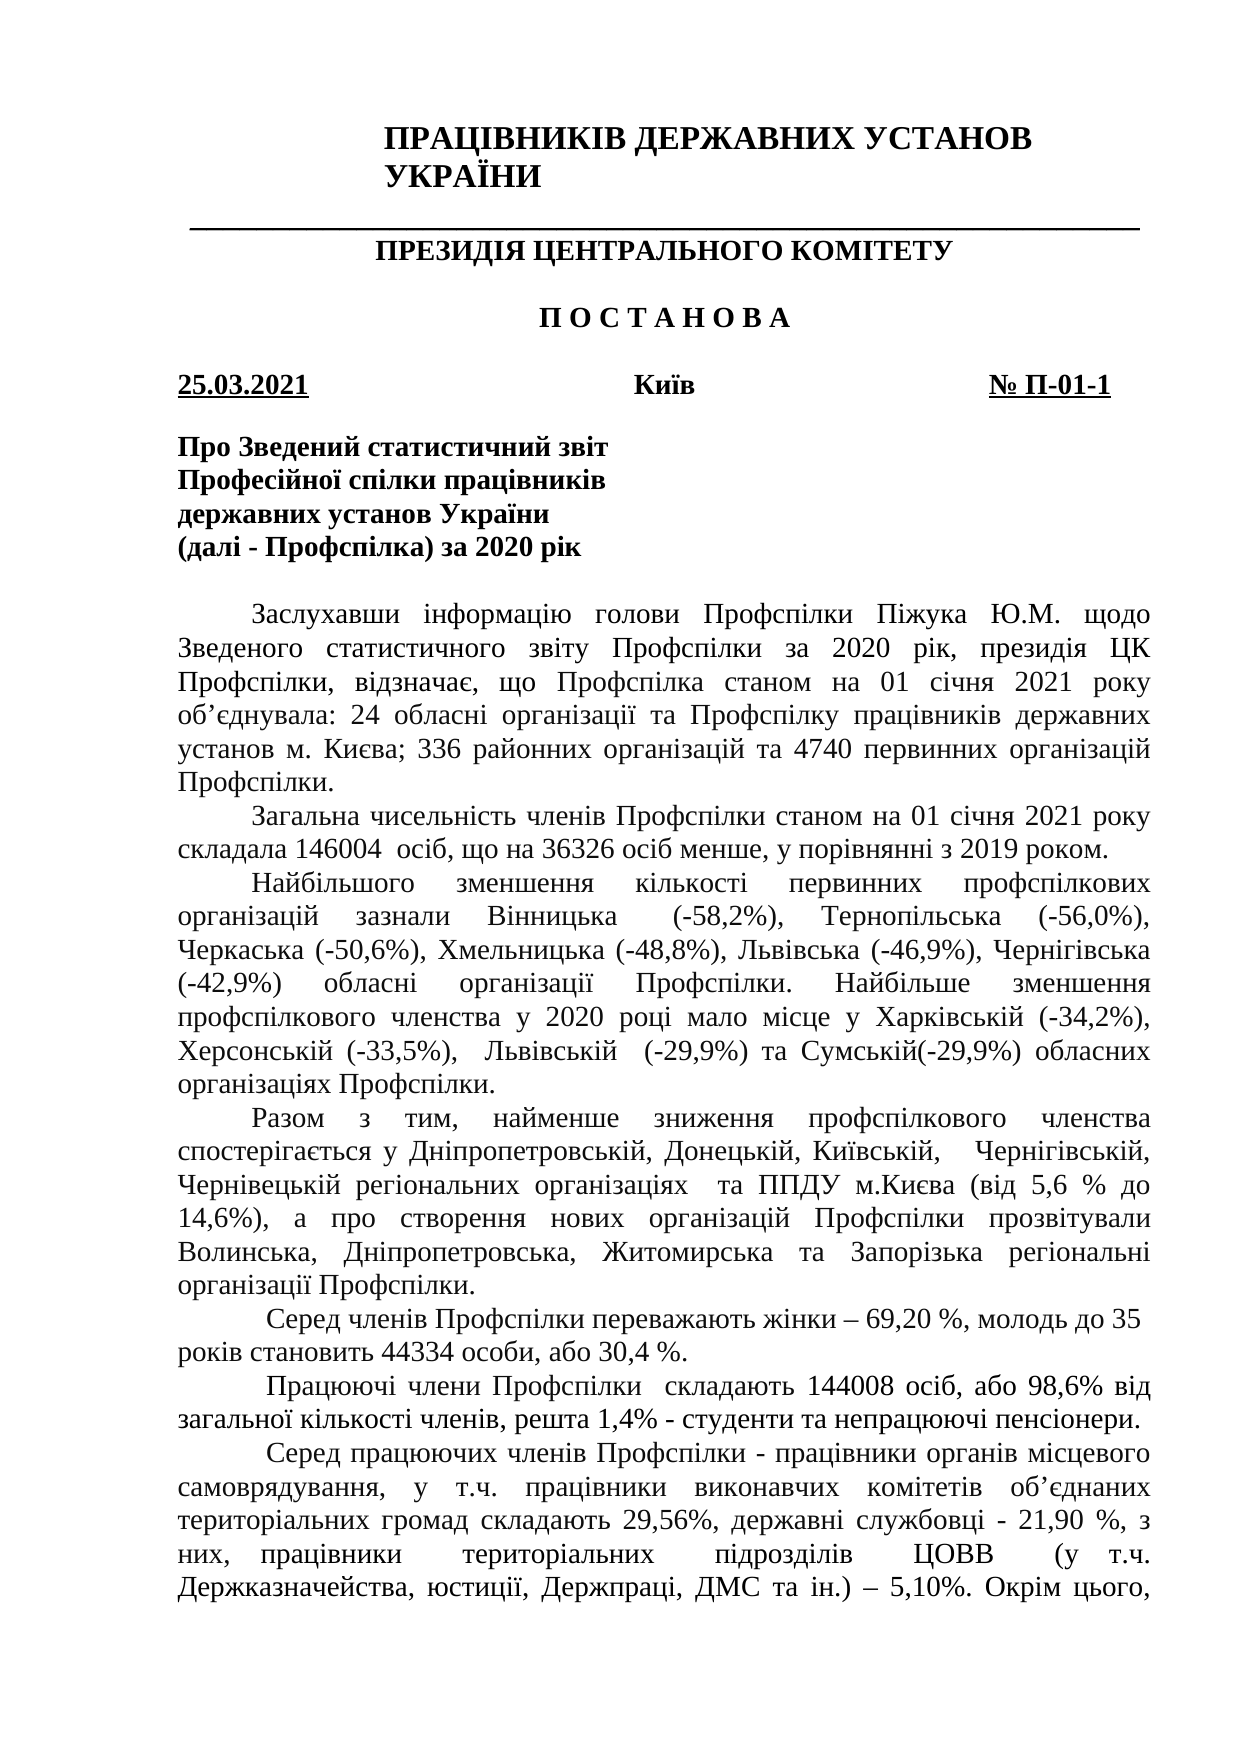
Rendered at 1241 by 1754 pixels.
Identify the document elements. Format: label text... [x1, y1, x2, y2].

text Серед членів Профспілки переважають жінки – 69,20 %, молодь до 35 років становить 44334 особи, або 30,4 %. [177, 1301, 1152, 1368]
text _________________________________________________________ [177, 195, 1152, 233]
text ПРЕЗИДІЯ ЦЕНТРАЛЬНОГО КОМІТЕТУ [177, 233, 1152, 267]
text 25.03.2021 Київ № П-01-1 [177, 367, 1152, 401]
text Загальна чисельність членів Профспілки станом на 01 січня 2021 року складала 146004 осіб, що на 36326 осіб менше, у порівнянні з 2019 роком. [177, 798, 1152, 865]
text ПРАЦІВНИКІВ ДЕРЖАВНИХ УСТАНОВ УКРАЇНИ [383, 118, 1152, 195]
text Про Зведений статистичний звіт [177, 429, 1152, 462]
text Заслухавши інформацію голови Профспілки Піжука Ю.М. щодо Зведеного статистичного звіту Профспілки за 2020 рік, президія ЦК Профспілки, відзначає, що Профспілка станом на 01 січня 2021 року об’єднувала: 24 обласні організації та Профспілку працівників державних установ м. Києва; 336 районних організацій та 4740 первинних організацій Профспілки. [177, 597, 1152, 798]
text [177, 1435, 1152, 1603]
text Разом з тим, найменше зниження профспілкового членства спостерігається у Дніпропетровській, Донецькій, Київській, Чернігівській, Чернівецькій регіональних організаціях та ППДУ м.Києва (від 5,6 % до 14,6%), а про створення нових організацій Профспілки прозвітували Волинська, Дніпропетровська, Житомирська та Запорізька регіональні організації Профспілки. [177, 1100, 1152, 1301]
text державних установ України [177, 496, 1152, 529]
text Найбільшого зменшення кількості первинних профспілкових організацій зазнали Вінницька (-58,2%), Тернопільська (-56,0%), Черкаська (-50,6%), Хмельницька (-48,8%), Львівська (-46,9%), Чернігівська (-42,9%) обласні організації Профспілки. Найбільше зменшення профспілкового членства у 2020 році мало місце у Харківській (-34,2%), Херсонській (-33,5%), Львівській (-29,9%) та Сумській(-29,9%) обласних організаціях Профспілки. [177, 865, 1152, 1100]
text П О С Т А Н О В А [177, 300, 1152, 334]
text (далі - Профспілка) за 2020 рік [177, 529, 1152, 563]
text Професійної спілки працівників [177, 462, 1152, 496]
text Працюючі члени Профспілки складають 144008 осіб, або 98,6% від загальної кількості членів, решта 1,4% - студенти та непрацюючі пенсіонери. [177, 1368, 1152, 1435]
